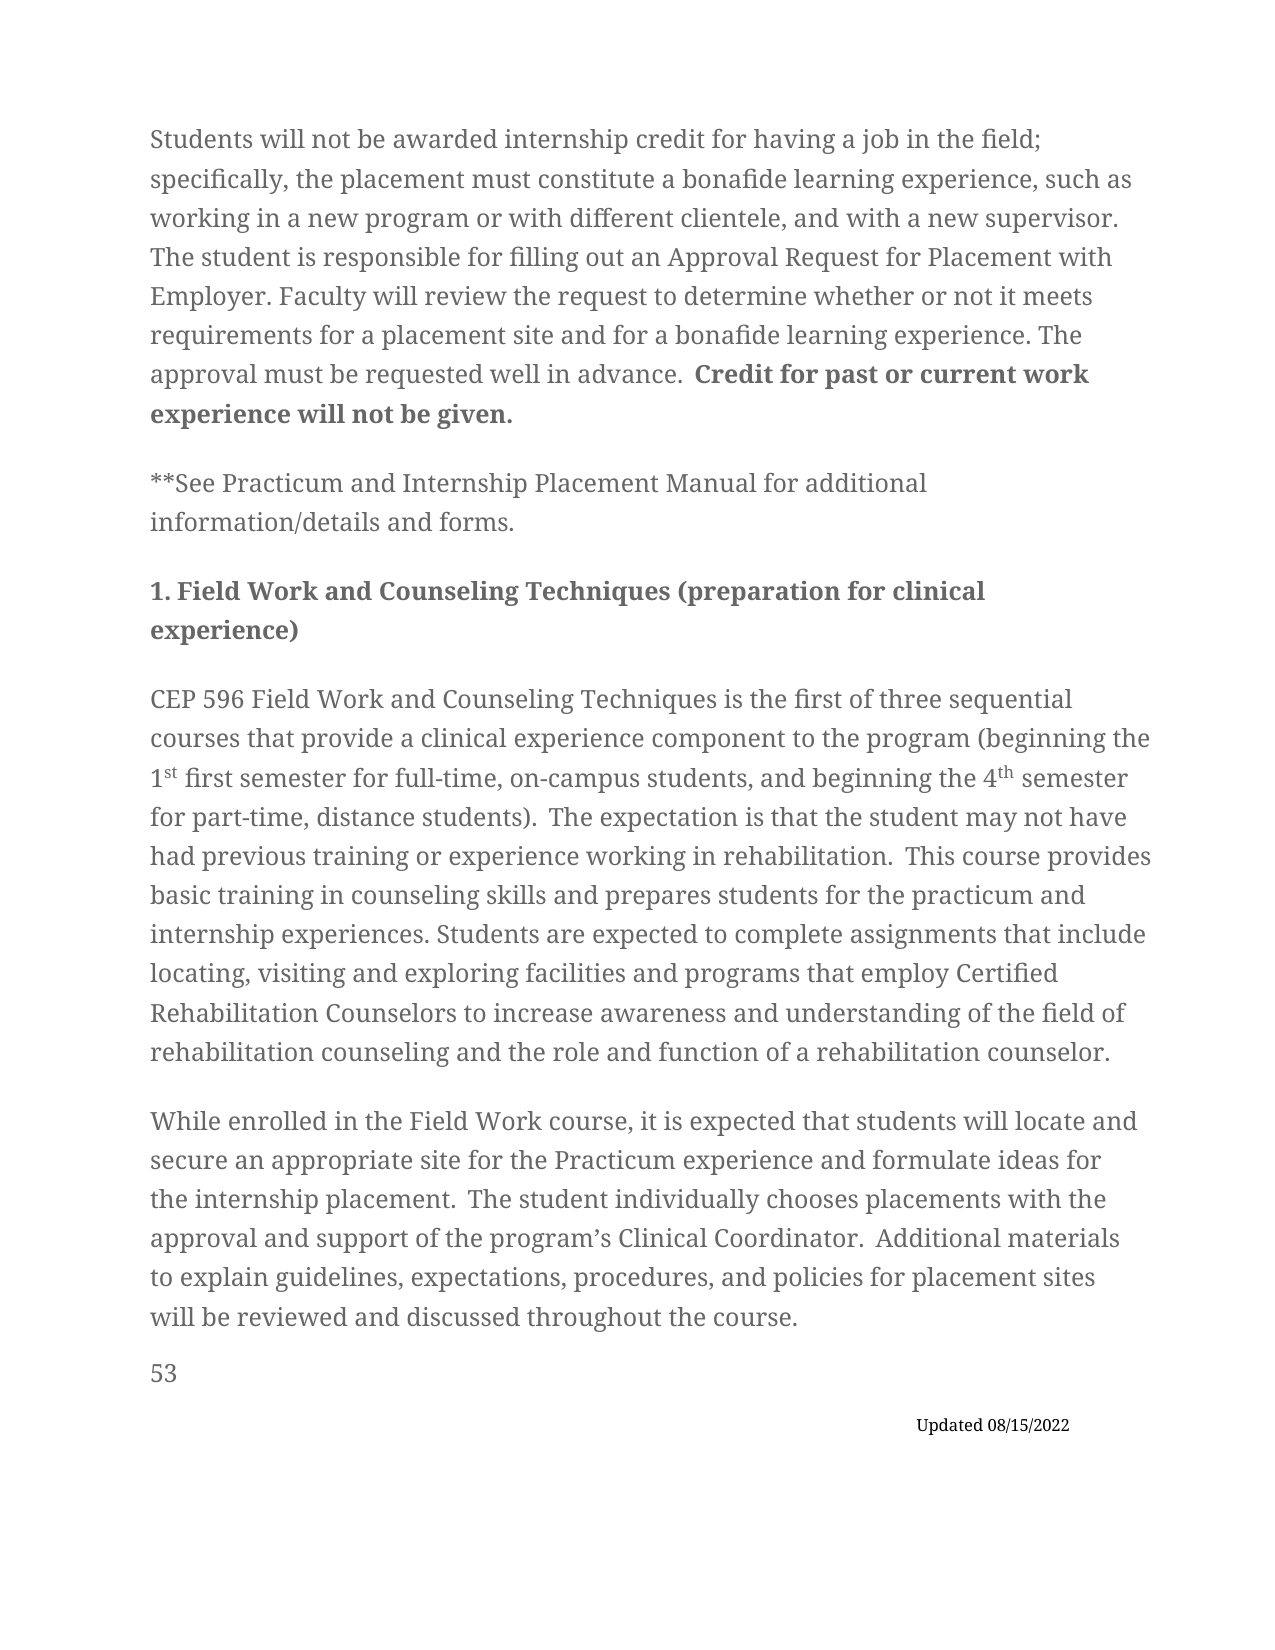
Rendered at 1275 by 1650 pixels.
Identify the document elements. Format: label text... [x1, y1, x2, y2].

text While enrolled in the Field Work course, it is expected that students will locate and secure an appropriate site for the Practicum experience and formulate ideas for the internship placement. The student individually chooses placements with the approval and support of the program’s Clinical Coordinator. Additional materials to explain guidelines, expectations, procedures, and policies for placement sites will be reviewed and discussed throughout the course. [150, 1103, 1146, 1333]
text Students will not be awarded internship credit for having a job in the field; specifically, the placement must constitute a bonafide learning experience, such as working in a new program or with different clientele, and with a new supervisor. The student is responsible for filling out an Approval Request for Placement with Employer. Faculty will review the request to determine whether or not it meets requirements for a placement site and for a bonafide learning experience. The approval must be requested well in advance. Credit for past or current work experience will not be given. [150, 122, 1146, 430]
subtitle Field Work and Counseling Techniques (preparation for clinical experience) [150, 573, 998, 647]
text CEP 596 Field Work and Counseling Techniques is the first of three sequential courses that provide a clinical experience component to the program (beginning the 1st first semester for full-time, on-campus students, and beginning the 4th semester for part-time, distance students). The expectation is that the student may not have had previous training or experience working in rehabilitation. This course provides basic training in counseling skills and prepares students for the practicum and internship experiences. Students are expected to complete assignments that include locating, visiting and exploring facilities and programs that employ Certified Rehabilitation Counselors to increase awareness and understanding of the field of rehabilitation counseling and the role and function of a rehabilitation counselor. [150, 682, 1151, 1068]
text **See Practicum and Internship Placement Manual for additional information/details and forms. [150, 465, 1146, 538]
